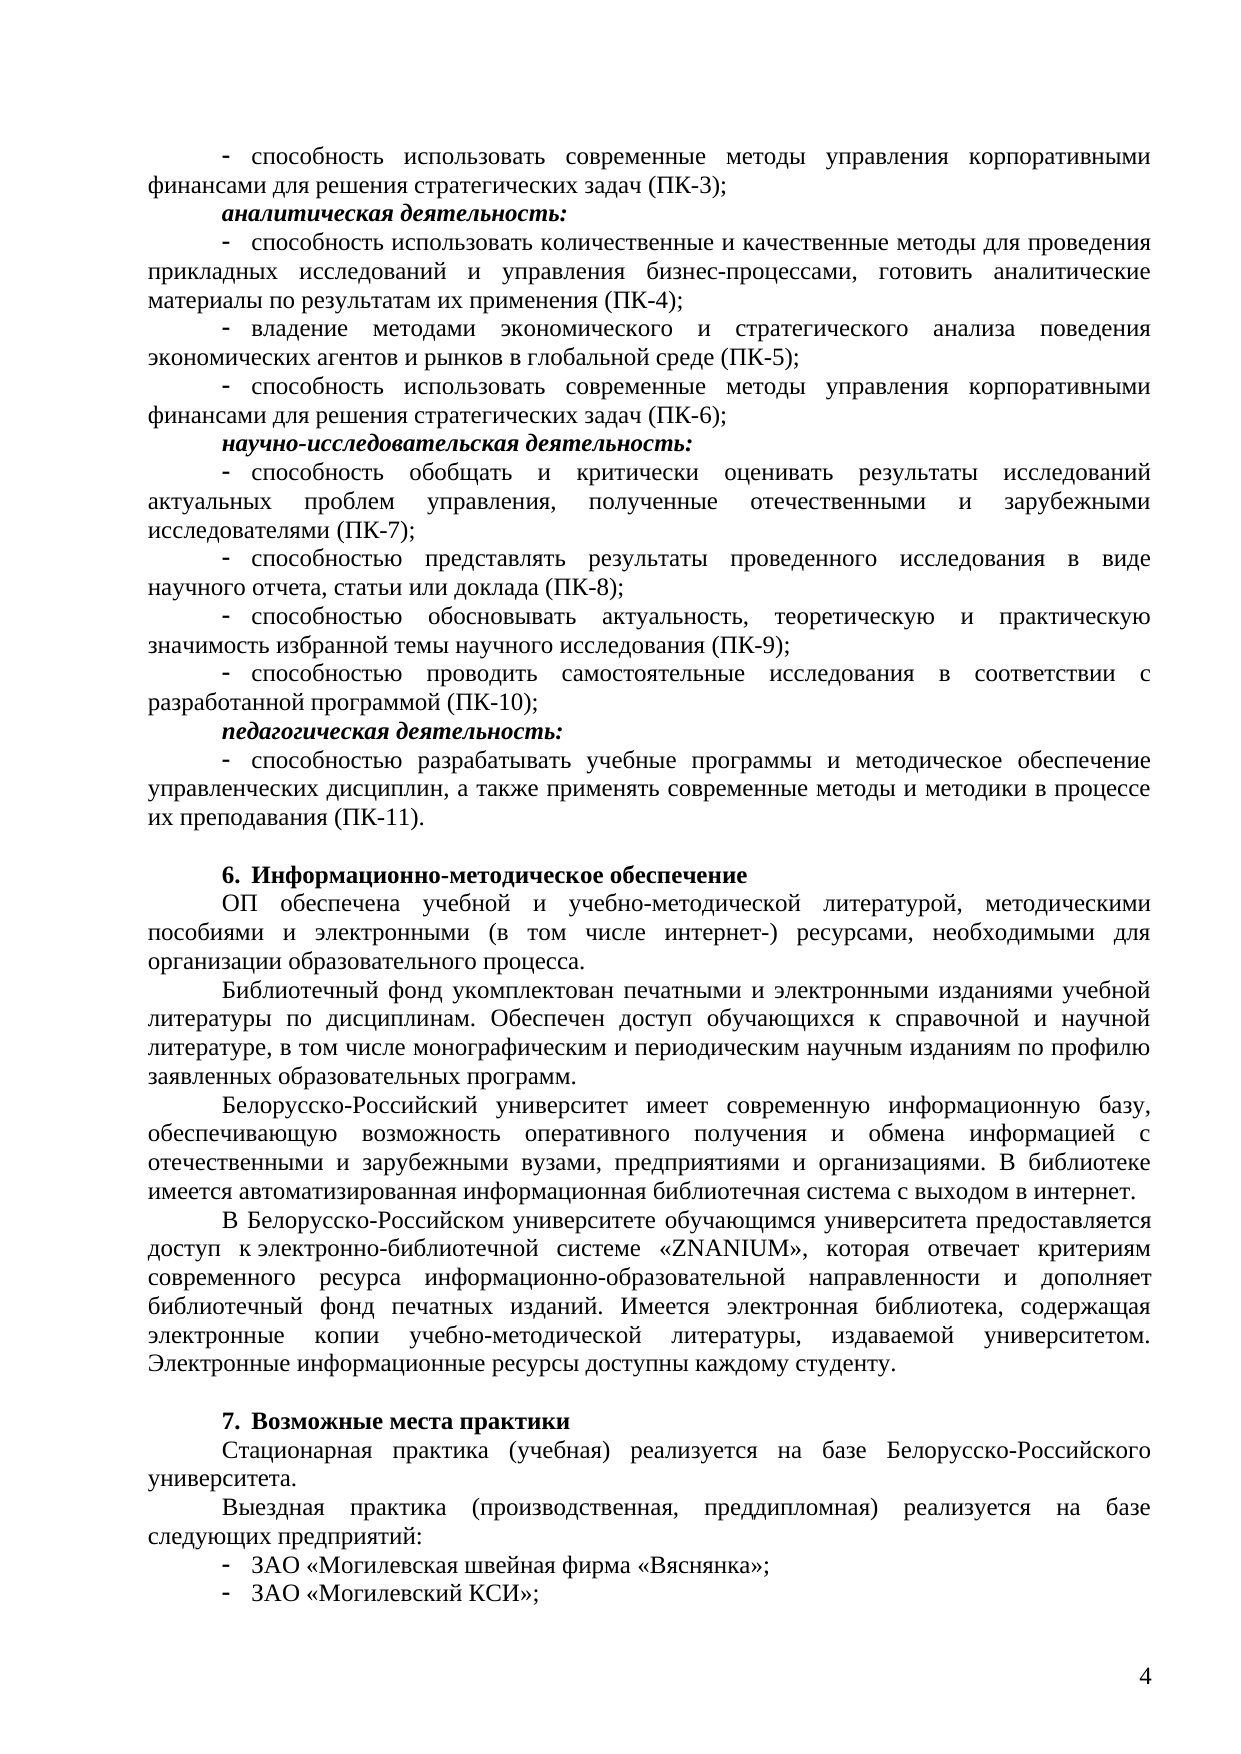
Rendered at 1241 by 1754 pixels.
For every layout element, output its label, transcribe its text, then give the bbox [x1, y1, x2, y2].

list способность использовать количественные и качественные методы для проведения прикладных исследований и управления бизнес-процессами, готовить аналитические материалы по результатам их применения (ПК-4); [148, 227, 1152, 313]
text Выездная практика (производственная, преддипломная) реализуется на базе следующих предприятий: [148, 1492, 1152, 1550]
list способность использовать современные методы управления корпоративными финансами для решения стратегических задач (ПК-6); [148, 371, 1152, 428]
list способностью проводить самостоятельные исследования в соответствии с разработанной программой (ПК-10); [148, 658, 1152, 716]
text В Белорусско-Российском университете обучающимся университета предоставляется доступ к электронно-библиотечной системе «ZNANIUM», которая отвечает критериям современного ресурса информационно-образовательной направленности и дополняет библиотечный фонд печатных изданий. Имеется электронная библиотека, содержащая электронные копии учебно-методической литературы, издаваемой университетом. Электронные информационные ресурсы доступны каждому студенту. [148, 1262, 1152, 1377]
list ЗАО «Могилевский КСИ»; [148, 1578, 1152, 1607]
text В Белорусско-Российском университете обучающимся университета предоставляется доступ к электронно-библиотечной системе «ZNANIUM», которая отвечает критериям современного ресурса информационно-образовательной направленности и дополняет библиотечный фонд печатных изданий. Имеется электронная библиотека, содержащая электронные копии учебно-методической литературы, издаваемой университетом. Электронные информационные ресурсы доступны каждому студенту. [148, 1205, 1152, 1262]
list способностью разрабатывать учебные программы и методическое обеспечение управленческих дисциплин, а также применять современные методы и методики в процессе их преподавания (ПК-11). [148, 745, 1152, 831]
list ЗАО «Могилевская швейная фирма «Вяснянка»; [148, 1550, 1152, 1578]
list способность обобщать и критически оценивать результаты исследований актуальных проблем управления, полученные отечественными и зарубежными исследователями (ПК-7); [148, 457, 1152, 543]
list способность использовать современные методы управления корпоративными финансами для решения стратегических задач (ПК-3); [148, 141, 1152, 198]
list Возможные места практики [148, 1406, 1152, 1435]
text Библиотечный фонд укомплектован печатными и электронными изданиями учебной литературы по дисциплинам. Обеспечен доступ обучающихся к справочной и научной литературе, в том числе монографическим и периодическим научным изданиям по профилю заявленных образовательных программ. [148, 975, 1152, 1090]
text педагогическая деятельность: [148, 716, 1152, 745]
text Стационарная практика (учебная) реализуется на базе Белорусско-Российского университета. [148, 1435, 1152, 1492]
text научно-исследовательская деятельность: [148, 428, 1152, 457]
text Белорусско-Российский университет имеет современную информационную базу, обеспечивающую возможность оперативного получения и обмена информацией с отечественными и зарубежными вузами, предприятиями и организациями. В библиотеке имеется автоматизированная информационная библиотечная система с выходом в интернет. [148, 1090, 1152, 1205]
text аналитическая деятельность: [148, 198, 1152, 227]
list способностью представлять результаты проведенного исследования в виде научного отчета, статьи или доклада (ПК-8); [148, 543, 1152, 601]
list владение методами экономического и стратегического анализа поведения экономических агентов и рынков в глобальной среде (ПК-5); [148, 313, 1152, 371]
list способностью обосновывать актуальность, теоретическую и практическую значимость избранной темы научного исследования (ПК-9); [148, 601, 1152, 658]
list Информационно-методическое обеспечение [148, 860, 1152, 888]
text ОП обеспечена учебной и учебно-методической литературой, методическими пособиями и электронными (в том числе интернет-) ресурсами, необходимыми для организации образовательного процесса. [148, 888, 1152, 975]
